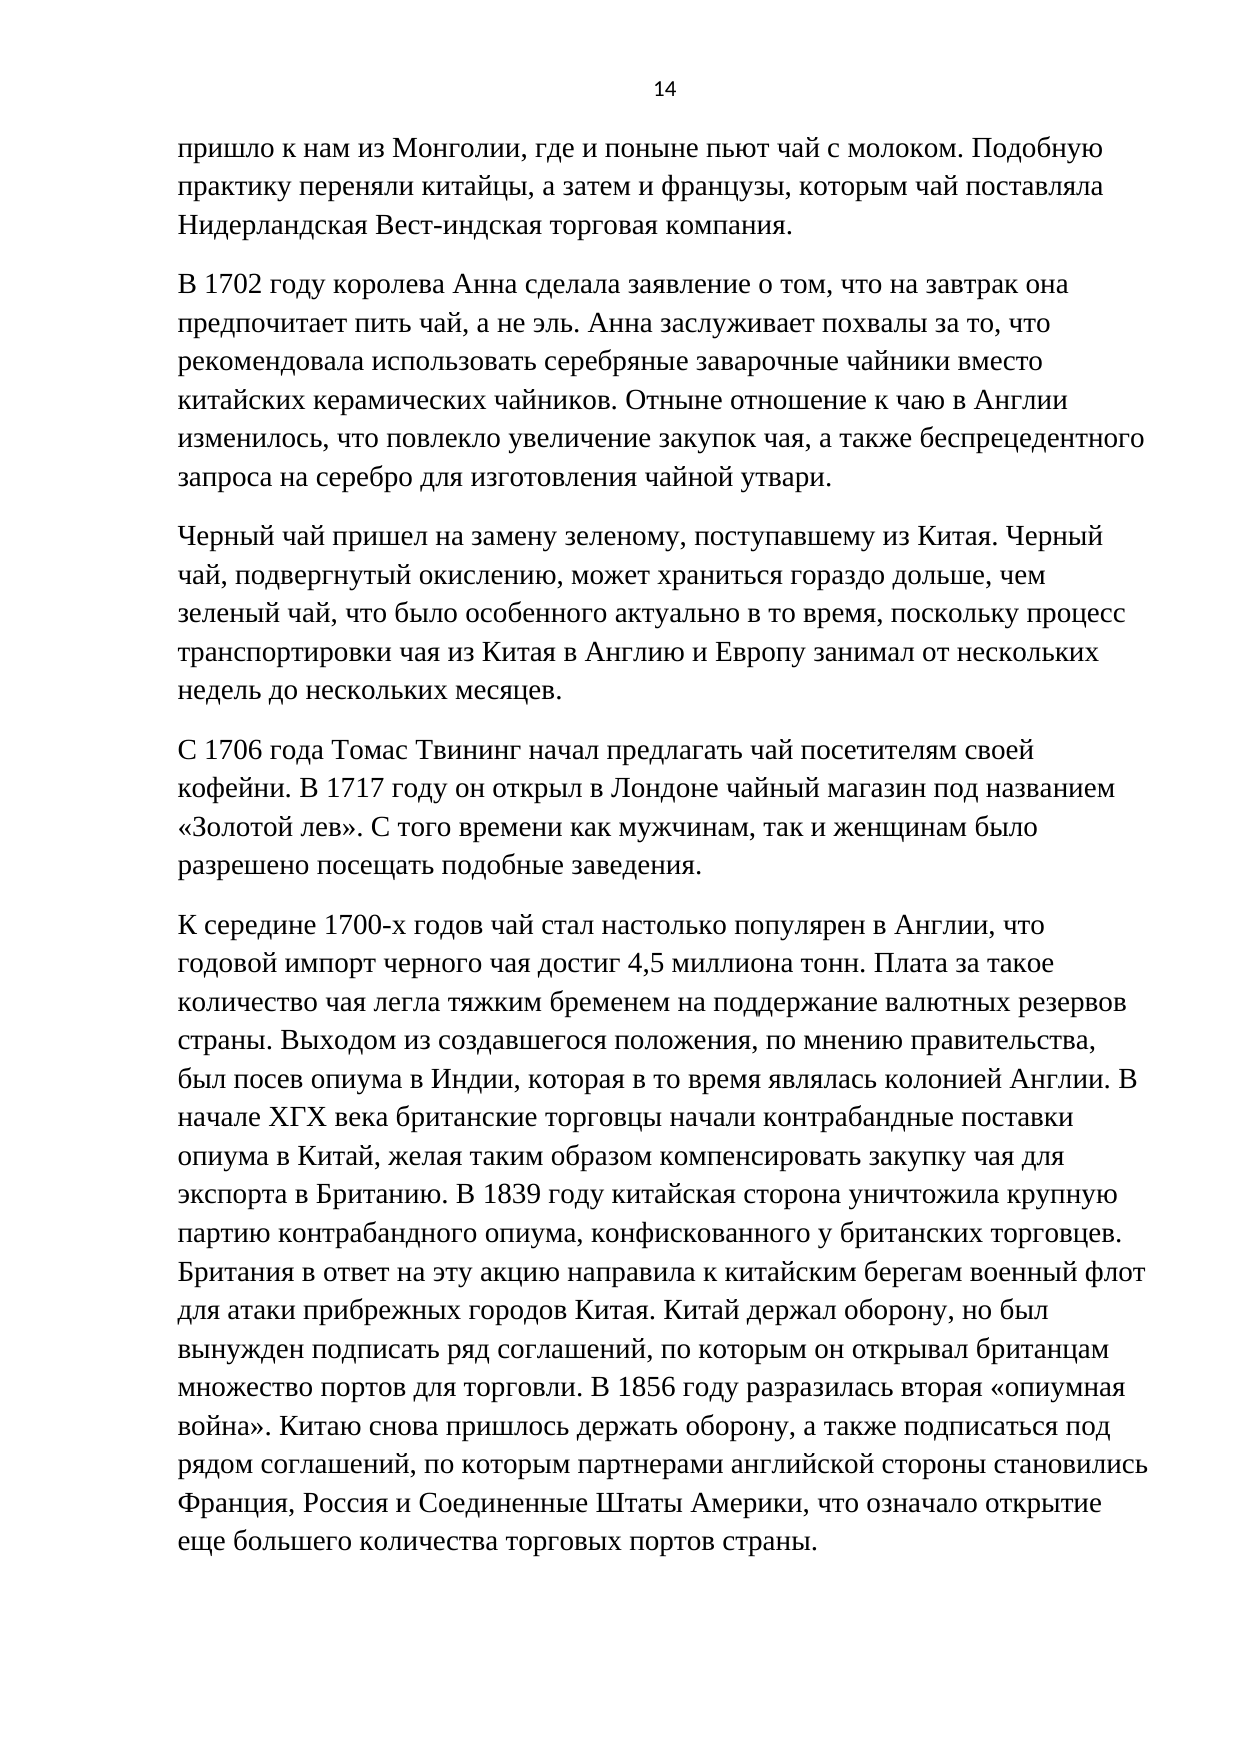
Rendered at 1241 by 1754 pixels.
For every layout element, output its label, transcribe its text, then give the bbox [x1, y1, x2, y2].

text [177, 130, 1152, 240]
text С 1706 года Томас Твининг начал предлагать чай посетителям своей кофейни. В 1717 году он открыл в Лондоне чайный магазин под названием «Золотой лев». С того времени как мужчинам, так и женщинам было разрешено посещать подобные заведения. [177, 732, 1152, 881]
text В 1702 году королева Анна сделала заявление о том, что на завтрак она предпочитает пить чай, а не эль. Анна заслуживает похвалы за то, что рекомендовала использовать серебряные заварочные чайники вместо китайских керамических чайников. Отныне отношение к чаю в Англии изменилось, что повлекло увеличение закупок чая, а также беспрецедентного запроса на серебро для изготовления чайной утвари. [177, 266, 1152, 492]
text К середине 1700-х годов чай стал настолько популярен в Англии, что годовой импорт черного чая достиг 4,5 миллиона тонн. Плата за такое количество чая легла тяжким бременем на поддержание валютных резервов страны. Выходом из создавшегося положения, по мнению правительства, был посев опиума в Индии, которая в то время являлась колонией Англии. В начале ХГХ века британские торговцы начали контрабандные поставки опиума в Китай, желая таким образом компенсировать закупку чая для экспорта в Британию. В 1839 году китайская сторона уничтожила крупную партию контрабандного опиума, конфискованного у британских торговцев. Британия в ответ на эту акцию направила к китайским берегам военный флот для атаки прибрежных городов Китая. Китай держал оборону, но был вынужден подписать ряд соглашений, по которым он открывал британцам множество портов для торговли. В 1856 году разразилась вторая «опиумная война». Китаю снова пришлось держать оборону, а также подписаться под рядом соглашений, по которым партнерами английской стороны становились Франция, Россия и Соединенные Штаты Америки, что означало открытие еще большего количества торговых портов страны. [177, 907, 1152, 1557]
text Черный чай пришел на замену зеленому, поступавшему из Китая. Черный чай, подвергнутый окислению, может храниться гораздо дольше, чем зеленый чай, что было особенного актуально в то время, поскольку процесс транспортировки чая из Китая в Англию и Европу занимал от нескольких недель до нескольких месяцев. [177, 518, 1152, 706]
